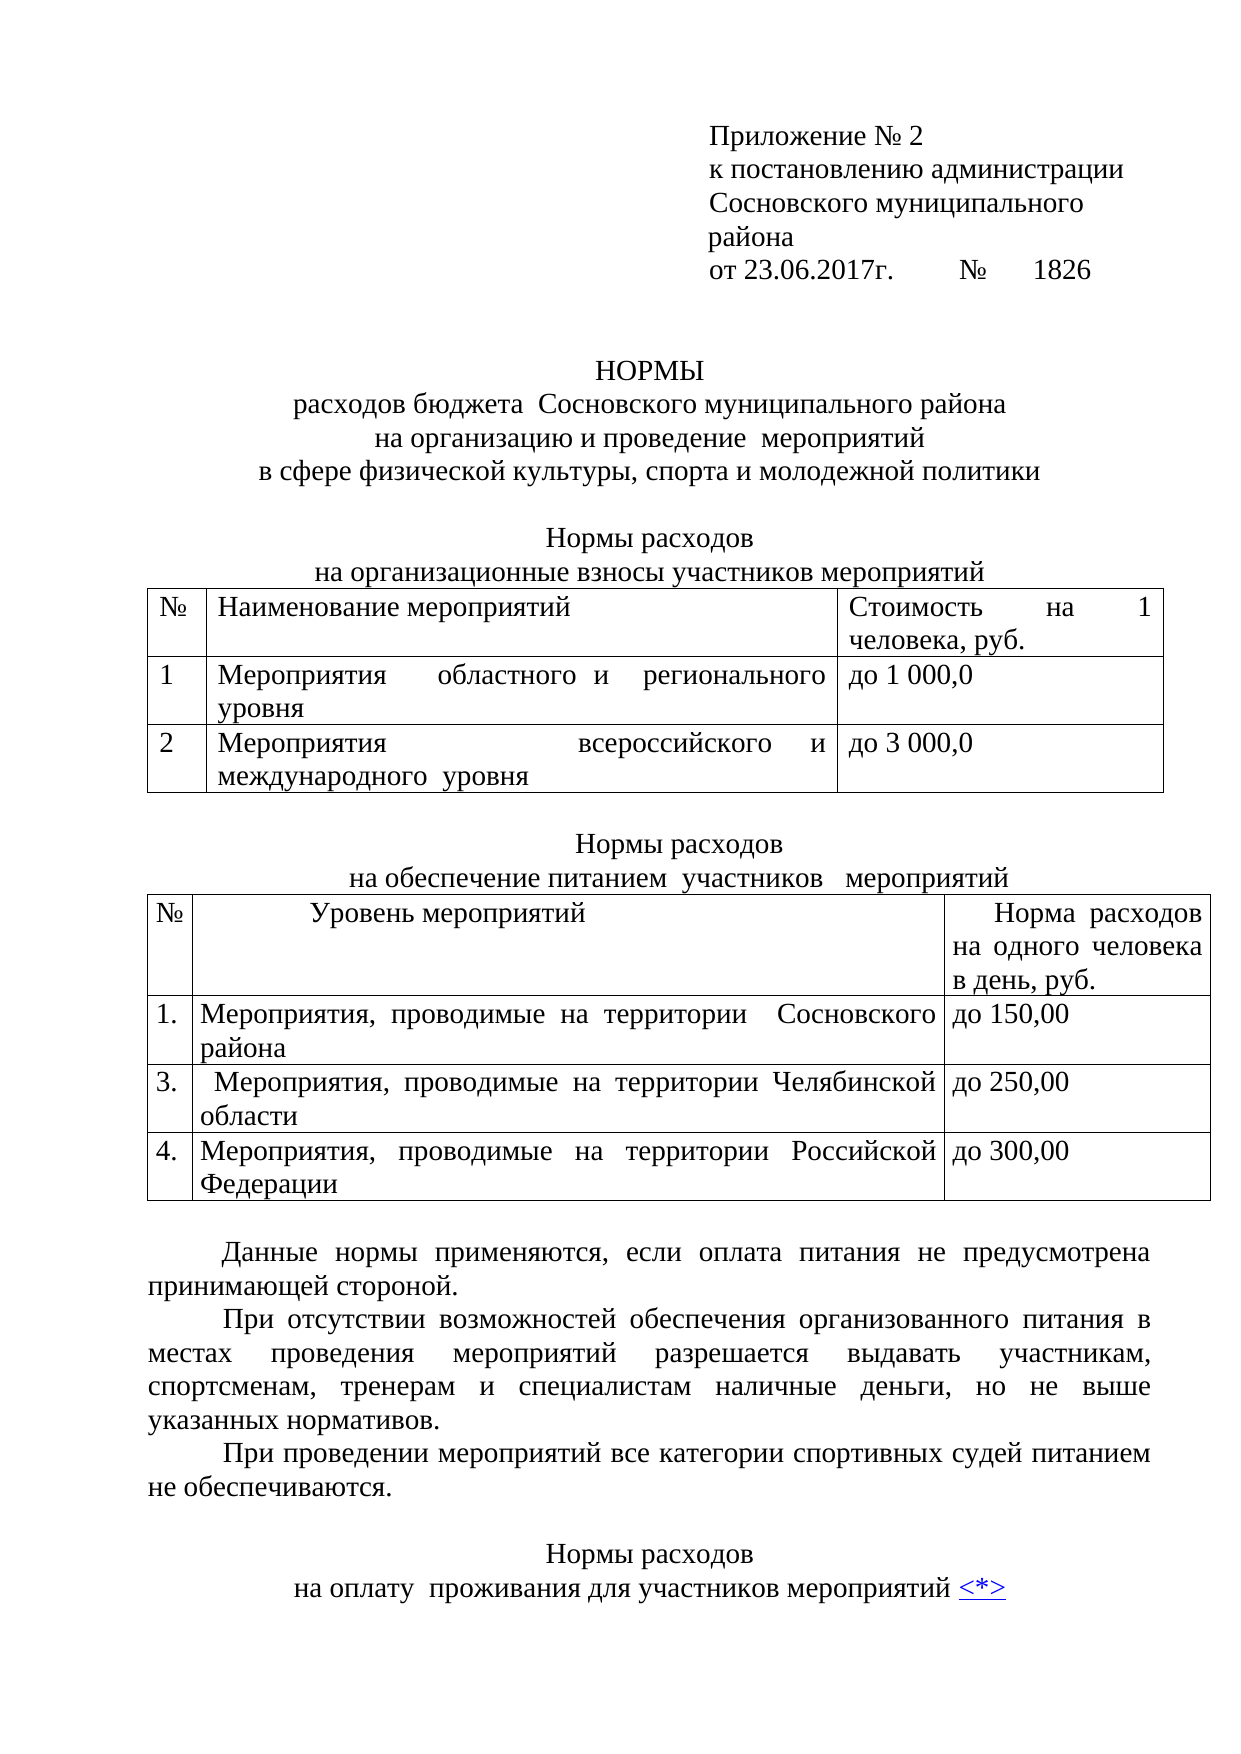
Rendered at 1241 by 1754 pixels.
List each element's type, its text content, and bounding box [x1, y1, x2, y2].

text При проведении мероприятий все категории спортивных судей питанием не обеспечиваются. [148, 1436, 1152, 1503]
text Данные нормы применяются, если оплата питания не предусмотрена принимающей стороной. [148, 1234, 1152, 1301]
text расходов бюджета Сосновского муниципального района [148, 386, 1152, 420]
table_cell 1 [148, 657, 206, 724]
table_cell Мероприятия, проводимые на территории Российской Федерации [193, 1133, 944, 1200]
table_header Уровень мероприятий [193, 895, 944, 995]
table_cell до 150,00 [945, 996, 1210, 1063]
text Нормы расходов [148, 1536, 1152, 1570]
table_header Стоимость на 1 человека, руб. [838, 589, 1163, 656]
table_cell до 250,00 [945, 1065, 1210, 1132]
table_cell 1. [148, 996, 192, 1063]
text Приложение № 2 [148, 118, 1152, 152]
text на обеспечение питанием участников мероприятий [206, 860, 1152, 894]
text НОРМЫ [148, 353, 1152, 386]
text на организационные взносы участников мероприятий [148, 554, 1152, 588]
table_cell Мероприятия, проводимые на территории Челябинской области [193, 1065, 944, 1132]
text к постановлению администрации [148, 152, 1152, 185]
text Нормы расходов [148, 521, 1152, 554]
text При отсутствии возможностей обеспечения организованного питания в местах проведения мероприятий разрешается выдавать участникам, спортсменам, тренерам и специалистам наличные деньги, но не выше указанных нормативов. [148, 1301, 1152, 1436]
table_cell до 3 000,0 [838, 725, 1163, 792]
table_cell до 300,00 [945, 1133, 1210, 1200]
table_cell до 1 000,0 [838, 657, 1163, 724]
text в сфере физической культуры, спорта и молодежной политики [148, 453, 1152, 487]
table_cell Мероприятия всероссийского и международного уровня [207, 725, 837, 792]
text Сосновского муниципального района [148, 185, 1152, 252]
table_header Наименование мероприятий [207, 589, 837, 656]
table_header № [148, 589, 206, 656]
table_cell 4. [148, 1133, 192, 1200]
text на организацию и проведение мероприятий [148, 420, 1152, 453]
table_header Норма расходов на одного человека в день, руб. [945, 895, 1210, 995]
table_header № [148, 895, 192, 995]
table_cell Мероприятия, проводимые на территории Сосновского района [193, 996, 944, 1063]
text Нормы расходов [206, 827, 1152, 860]
table_cell 3. [148, 1065, 192, 1132]
table_cell Мероприятия областного и регионального уровня [207, 657, 837, 724]
table_cell 2 [148, 725, 206, 792]
text на оплату проживания для участников мероприятий <*> [148, 1570, 1152, 1603]
text от 23.06.2017г. № 1826 [148, 252, 1152, 286]
